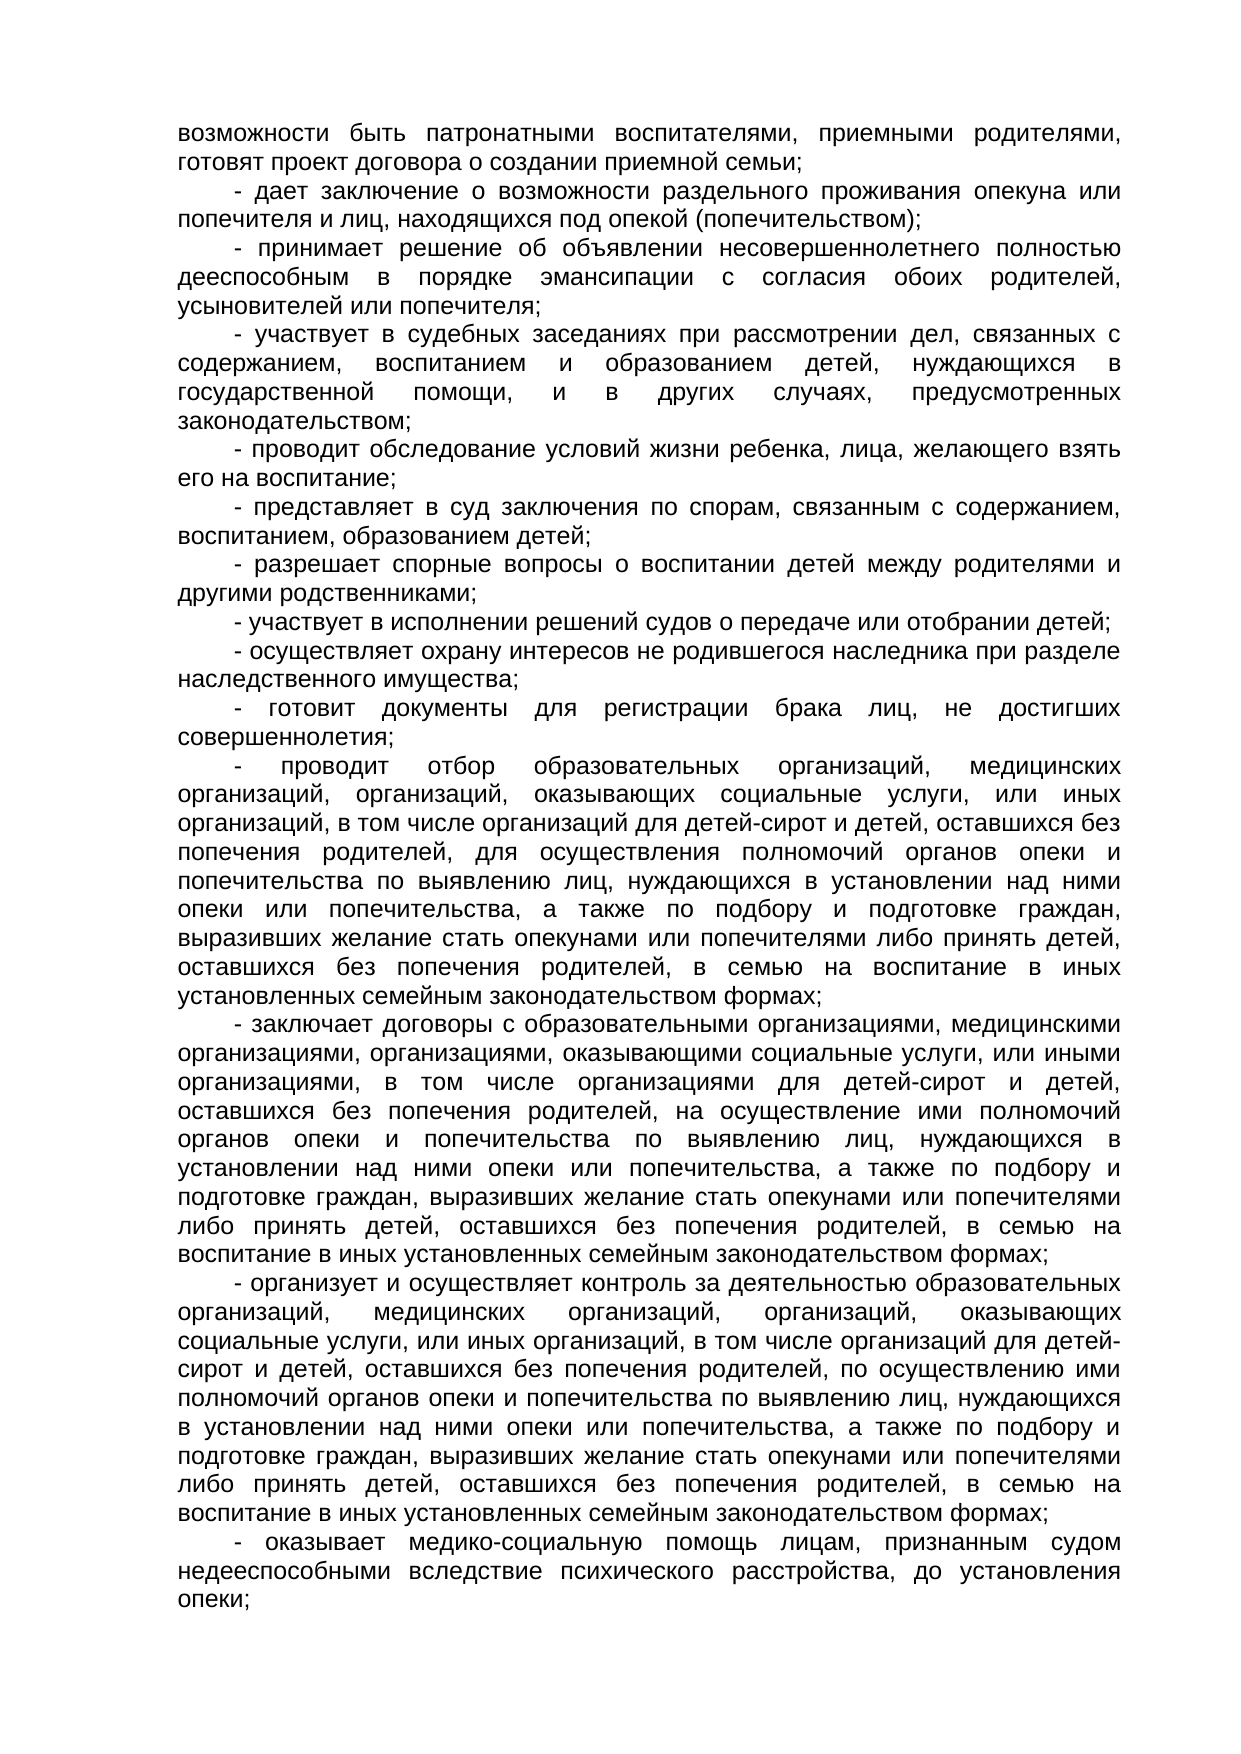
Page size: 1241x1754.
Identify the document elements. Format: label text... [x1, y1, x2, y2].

text - оказывает медико-социальную помощь лицам, признанным судом недееспособными вследствие психического расстройства, до установления опеки; [177, 1527, 1122, 1613]
text - принимает решение об объявлении несовершеннолетнего полностью дееспособным в порядке эмансипации с согласия обоих родителей, усыновителей или попечителя; [177, 233, 1122, 319]
text - участвует в исполнении решений судов о передаче или отобрании детей; [177, 607, 1122, 636]
text - представляет в суд заключения по спорам, связанным с содержанием, воспитанием, образованием детей; [177, 492, 1122, 549]
text - готовит документы для регистрации брака лиц, не достигших совершеннолетия; [177, 693, 1122, 751]
text - дает заключение о возможности раздельного проживания опекуна или попечителя и лиц, находящихся под опекой (попечительством); [177, 176, 1122, 233]
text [177, 118, 1122, 176]
text - осуществляет охрану интересов не родившегося наследника при разделе наследственного имущества; [177, 636, 1122, 693]
text - участвует в судебных заседаниях при рассмотрении дел, связанных с содержанием, воспитанием и образованием детей, нуждающихся в государственной помощи, и в других случаях, предусмотренных законодательством; [177, 319, 1122, 434]
text - разрешает спорные вопросы о воспитании детей между родителями и другими родственниками; [177, 549, 1122, 607]
text - проводит отбор образовательных организаций, медицинских организаций, организаций, оказывающих социальные услуги, или иных организаций, в том числе организаций для детей-сирот и детей, оставшихся без попечения родителей, для осуществления полномочий органов опеки и попечительства по выявлению лиц, нуждающихся в установлении над ними опеки или попечительства, а также по подбору и подготовке граждан, выразивших желание стать опекунами или попечителями либо принять детей, оставшихся без попечения родителей, в семью на воспитание в иных установленных семейным законодательством формах; [177, 751, 1122, 1009]
text - организует и осуществляет контроль за деятельностью образовательных организаций, медицинских организаций, организаций, оказывающих социальные услуги, или иных организаций, в том числе организаций для детей-сирот и детей, оставшихся без попечения родителей, по осуществлению ими полномочий органов опеки и попечительства по выявлению лиц, нуждающихся в установлении над ними опеки или попечительства, а также по подбору и подготовке граждан, выразивших желание стать опекунами или попечителями либо принять детей, оставшихся без попечения родителей, в семью на воспитание в иных установленных семейным законодательством формах; [177, 1268, 1122, 1527]
text - заключает договоры с образовательными организациями, медицинскими организациями, организациями, оказывающими социальные услуги, или иными организациями, в том числе организациями для детей-сирот и детей, оставшихся без попечения родителей, на осуществление ими полномочий органов опеки и попечительства по выявлению лиц, нуждающихся в установлении над ними опеки или попечительства, а также по подбору и подготовке граждан, выразивших желание стать опекунами или попечителями либо принять детей, оставшихся без попечения родителей, в семью на воспитание в иных установленных семейным законодательством формах; [177, 1009, 1122, 1268]
text - проводит обследование условий жизни ребенка, лица, желающего взять его на воспитание; [177, 434, 1122, 492]
